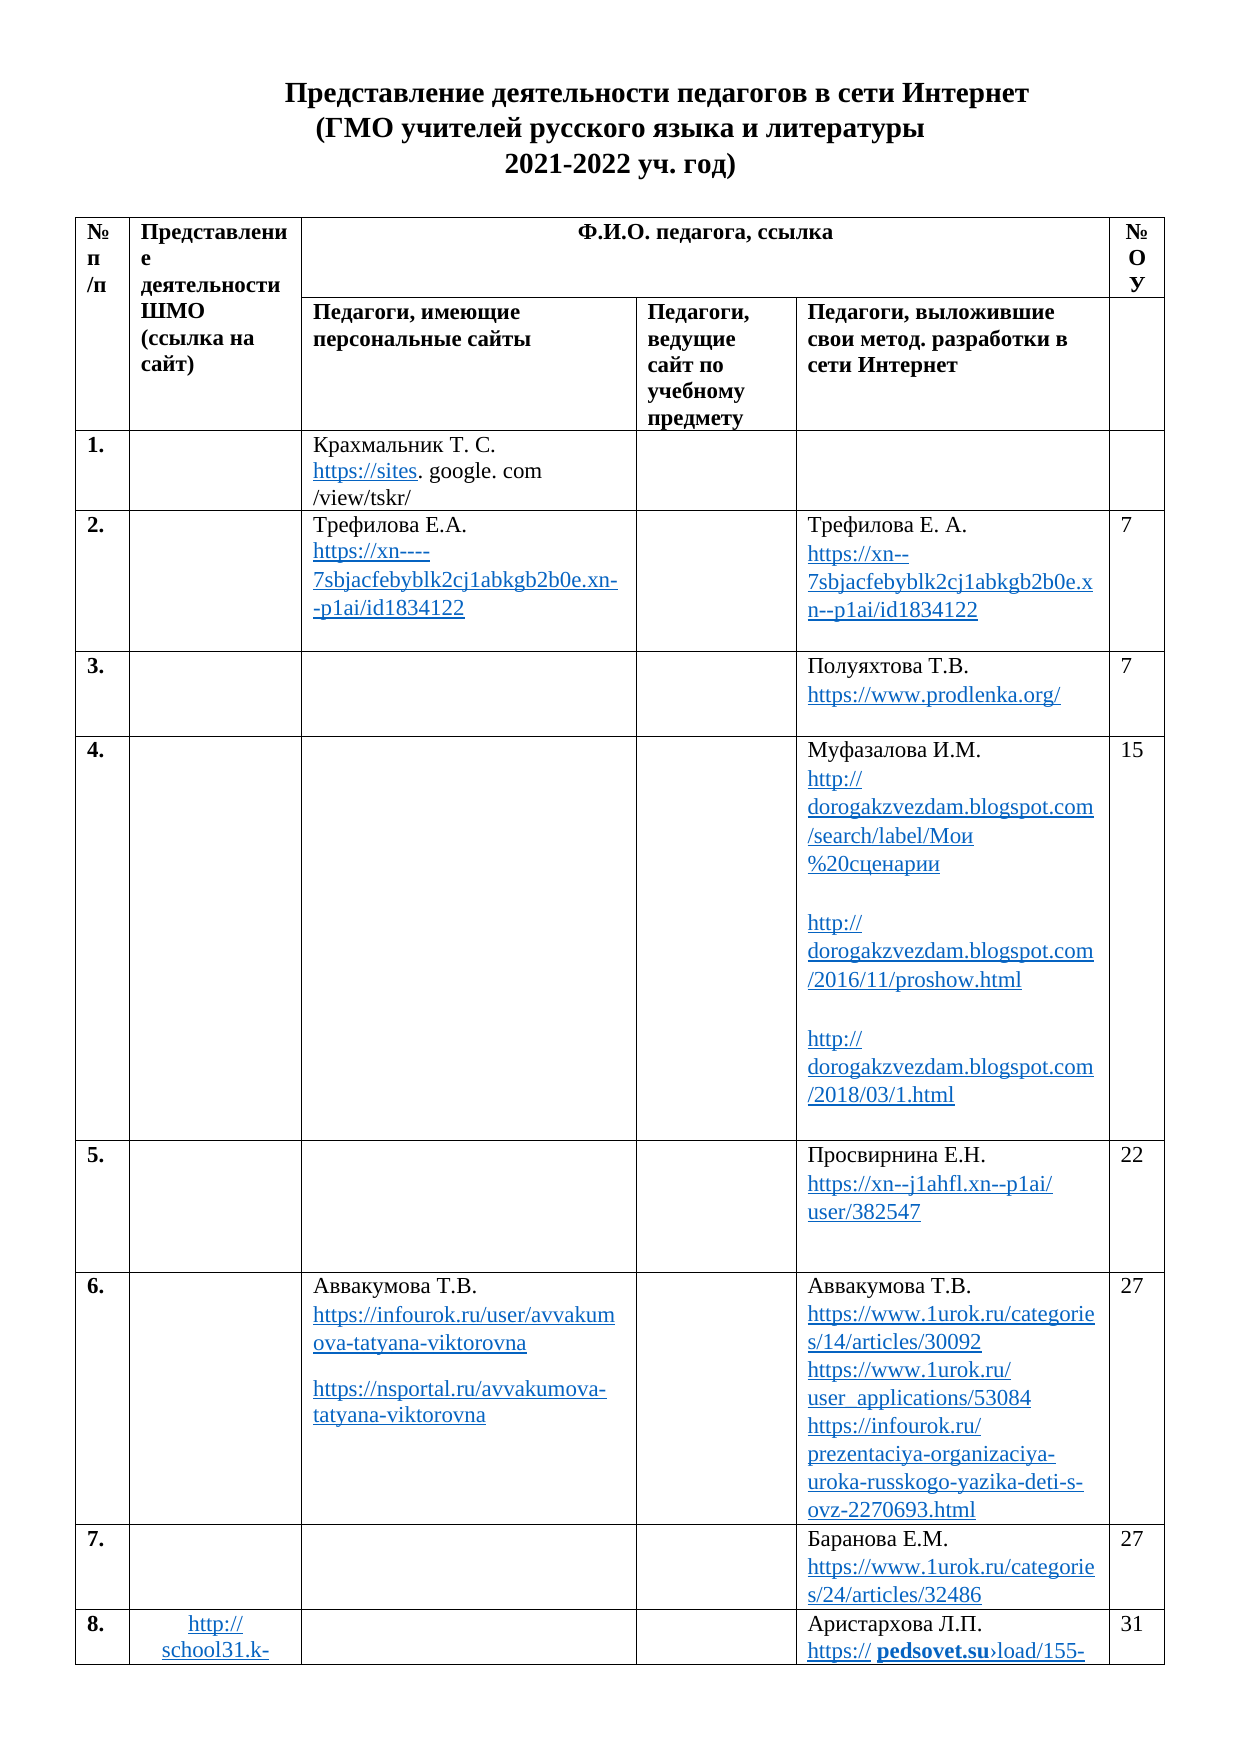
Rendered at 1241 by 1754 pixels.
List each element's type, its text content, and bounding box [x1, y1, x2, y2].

table_cell 7 [1110, 511, 1164, 651]
table_cell 15 [1110, 737, 1164, 1140]
table_cell [130, 1273, 301, 1524]
table_cell 7. [76, 1525, 129, 1609]
table_cell 31 [1110, 1610, 1164, 1664]
table_cell 6. [76, 1273, 129, 1524]
table_cell 7 [1110, 652, 1164, 736]
table_cell 27 [1110, 1273, 1164, 1524]
table_cell [302, 1610, 636, 1664]
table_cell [130, 1610, 301, 1664]
table_cell [130, 511, 301, 651]
table_cell Педагоги, имеющие персональные сайты [302, 298, 636, 430]
table_cell Муфазалова И.М. http://dorogakzvezdam.blogspot.com/search/label/Мои%20сценарии http://dorogakzvezdam.blogspot.com/2016/11/proshow.html http://dorogakzvezdam.blogspot.com/2018/03/1.html [797, 737, 1109, 1140]
table_cell Крахмальник Т. С. https://sites. google. com /view/tskr/ [302, 431, 636, 510]
table_cell 5. [76, 1141, 129, 1272]
table_cell Педагоги, ведущие сайт по учебному предмету [637, 298, 796, 430]
table_header № ОУ [1110, 218, 1164, 297]
table_header № п/п [76, 218, 129, 430]
table_cell Баранова Е.М. https://www.1urok.ru/categories/24/articles/32486 [797, 1525, 1109, 1609]
table_cell [637, 431, 796, 510]
table_cell 2. [76, 511, 129, 651]
table_header Ф.И.О. педагога, ссылка [302, 218, 1109, 297]
table_cell [130, 1141, 301, 1272]
table_cell 22 [1110, 1141, 1164, 1272]
table_cell [637, 1273, 796, 1524]
table_cell 8. [76, 1610, 129, 1664]
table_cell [797, 1610, 1109, 1664]
table_cell [130, 431, 301, 510]
table_cell 1. [76, 431, 129, 510]
table_cell [302, 652, 636, 736]
table_cell [1110, 431, 1164, 510]
table_cell Аввакумова Т.В. https://www.1urok.ru/categories/14/articles/30092 https://www.1urok.ru/user_applications/53084 https://infourok.ru/prezentaciya-organizaciya-uroka-russkogo-yazika-deti-s-ovz-2270693.html [797, 1273, 1109, 1524]
table_cell Педагоги, выложившие свои метод. разработки в сети Интернет [797, 298, 1109, 430]
table_cell [130, 737, 301, 1140]
table_cell [130, 652, 301, 736]
table_cell [1110, 298, 1164, 430]
table_cell [637, 737, 796, 1140]
table_cell 4. [76, 737, 129, 1140]
table_cell [302, 1525, 636, 1609]
table_cell [797, 431, 1109, 510]
table_cell [637, 652, 796, 736]
text 2021-2022 уч. год) [75, 146, 1165, 179]
table_cell [130, 1525, 301, 1609]
table_cell 3. [76, 652, 129, 736]
table_header Представление деятельности ШМО (ссылка на сайт) [130, 218, 301, 430]
table_cell Аввакумова Т.В. https://infourok.ru/user/avvakumova-tatyana-viktorovna https://nsportal.ru/avvakumova-tatyana-viktorovna [302, 1273, 636, 1524]
text (ГМО учителей русского языка и литературы [75, 111, 1165, 144]
table_cell 27 [1110, 1525, 1164, 1609]
table_cell [637, 511, 796, 651]
table_cell [302, 737, 636, 1140]
table_cell [637, 1610, 796, 1664]
table_cell Просвирнина Е.Н. https://xn--j1ahfl.xn--p1ai/user/382547 [797, 1141, 1109, 1272]
table_cell [637, 1141, 796, 1272]
table_cell [637, 1525, 796, 1609]
table_cell Полуяхтова Т.В. https://www.prodlenka.org/ [797, 652, 1109, 736]
table_cell Трефилова Е. А. https://xn--7sbjacfebyblk2cj1abkgb2b0e.xn--p1ai/id1834122 [797, 511, 1109, 651]
table_cell [302, 1141, 636, 1272]
table_cell Трефилова Е.А. https://xn----7sbjacfebyblk2cj1abkgb2b0e.xn--p1ai/id1834122 [302, 511, 636, 651]
text Представление деятельности педагогов в сети Интернет [75, 75, 1165, 108]
